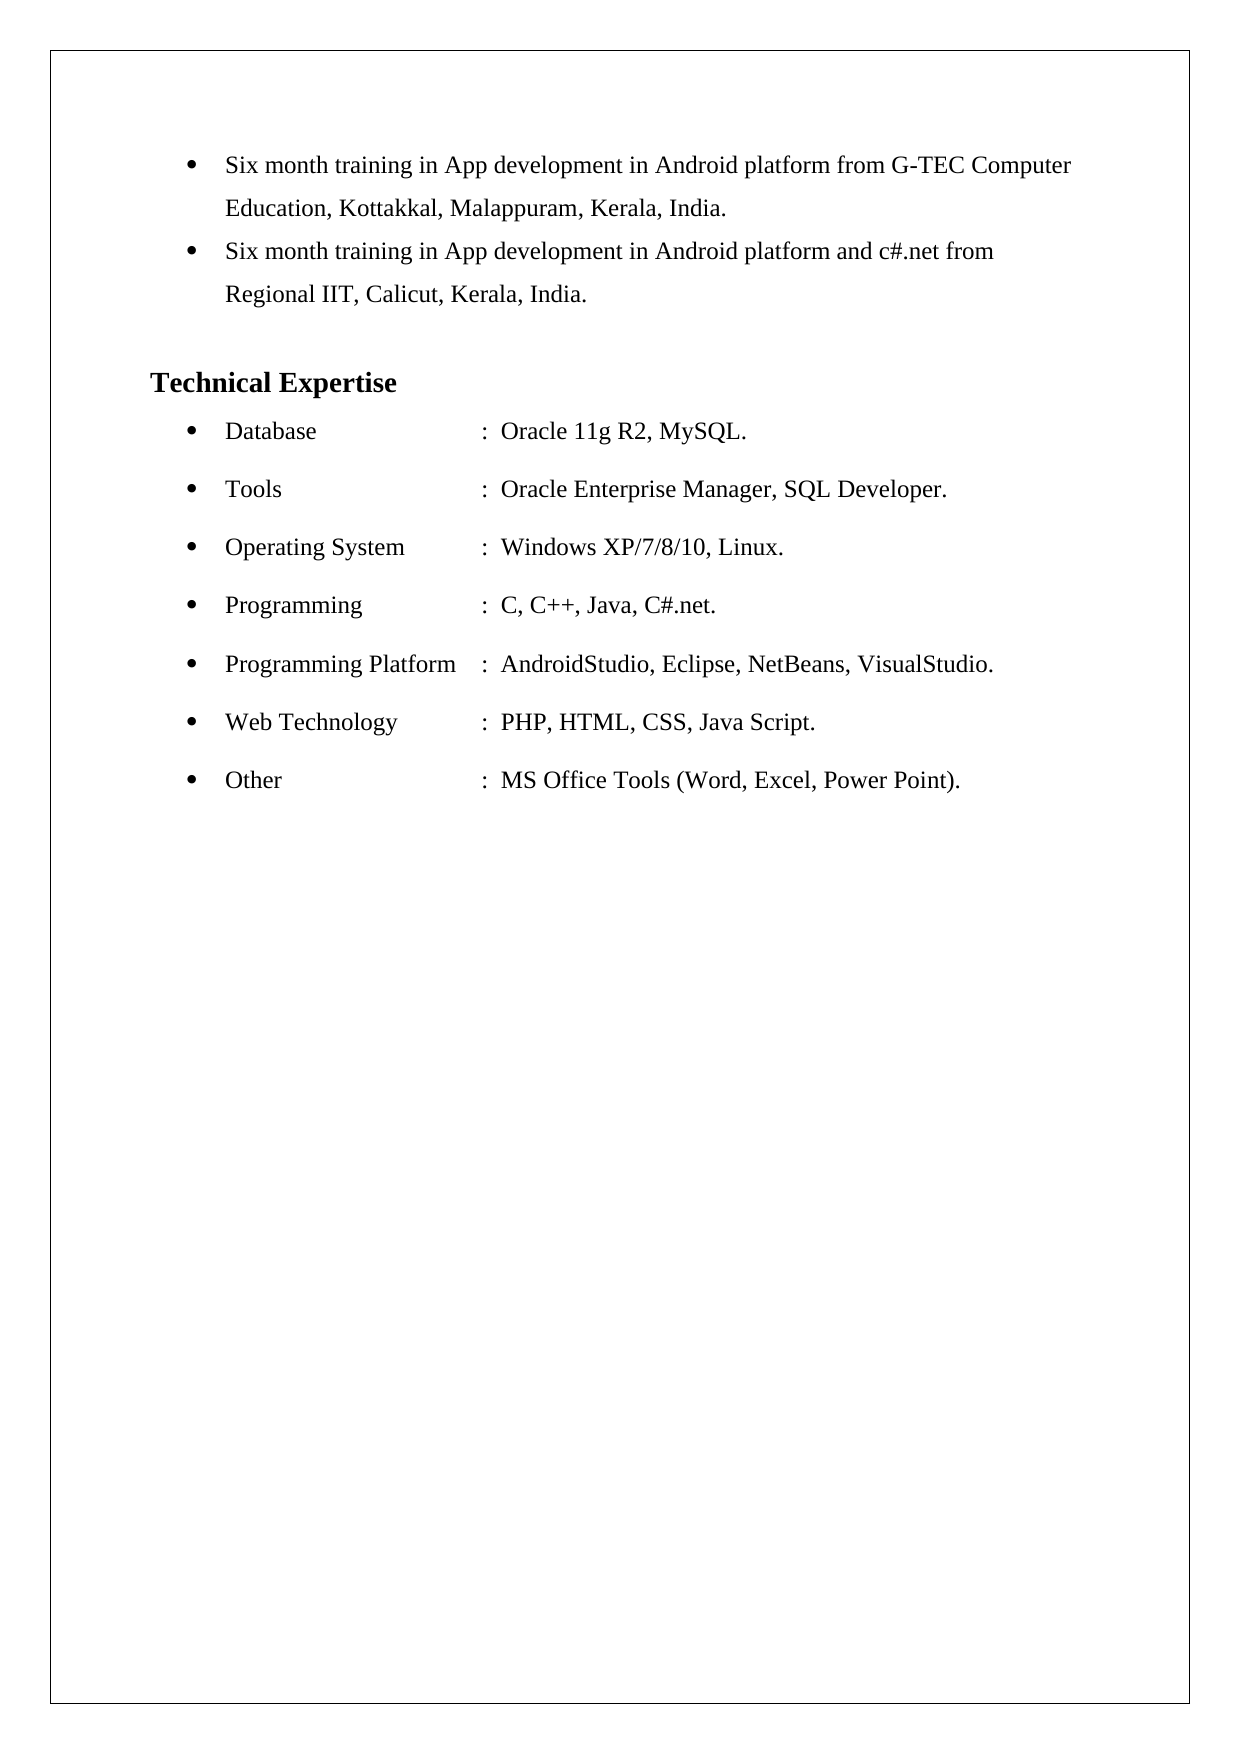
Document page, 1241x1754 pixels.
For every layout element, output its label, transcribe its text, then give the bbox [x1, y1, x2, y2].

list Tools : Oracle Enterprise Manager, SQL Developer. [187, 474, 1090, 503]
list Other : MS Office Tools (Word, Excel, Power Point). [187, 765, 1090, 794]
list Six month training in App development in Android platform and c#.net from Regional IIT, Calicut, Kerala, India. [187, 236, 1090, 308]
list Web Technology : PHP, HTML, CSS, Java Script. [187, 707, 1090, 736]
text Technical Expertise [150, 366, 1090, 399]
list Operating System : Windows XP/7/8/10, Linux. [187, 532, 1090, 561]
list Programming Platform : AndroidStudio, Eclipse, NetBeans, VisualStudio. [187, 649, 1090, 678]
list Six month training in App development in Android platform from G-TEC Computer Education, Kottakkal, Malappuram, Kerala, India. [187, 150, 1090, 222]
list Database : Oracle 11g R2, MySQL. [187, 416, 1090, 445]
list Programming : C, C++, Java, C#.net. [187, 591, 1090, 619]
